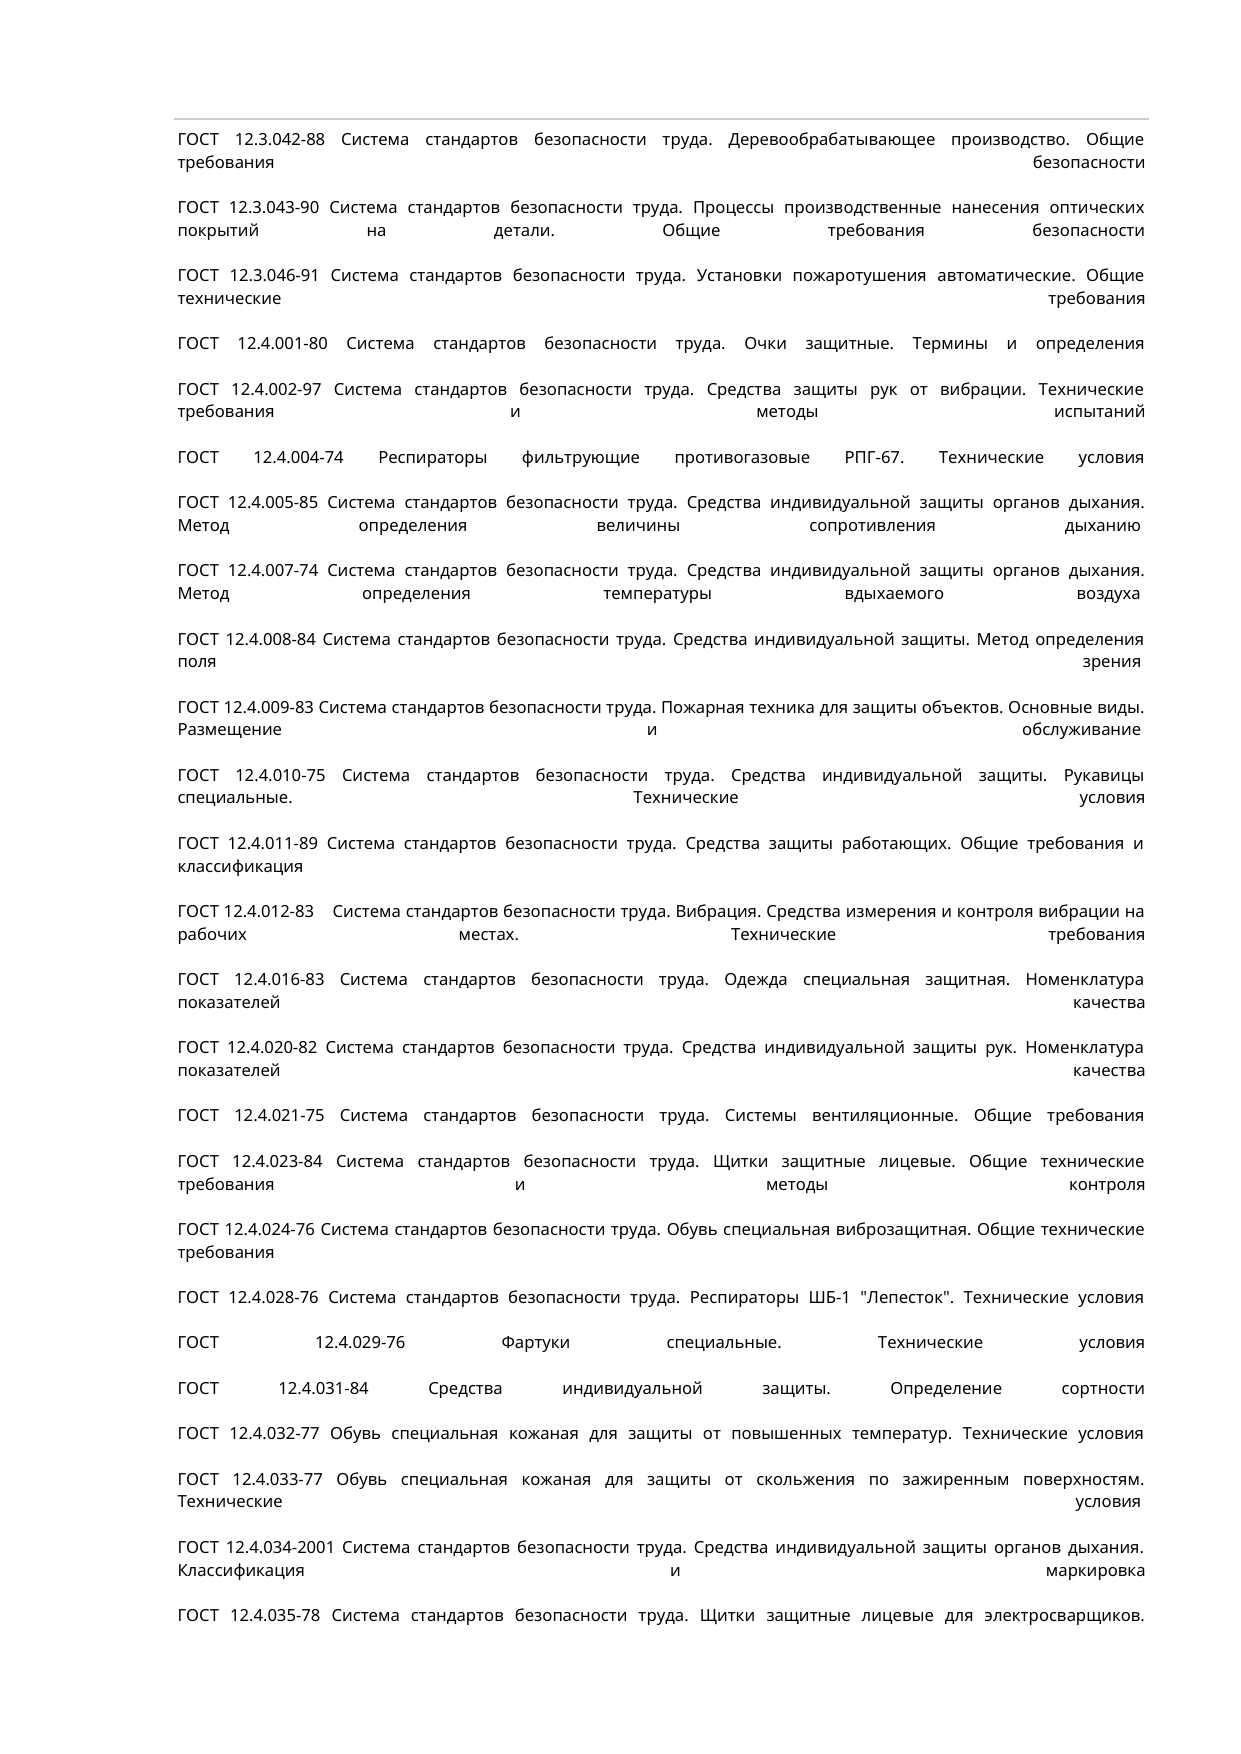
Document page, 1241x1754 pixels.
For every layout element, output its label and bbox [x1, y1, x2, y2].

table_header [174, 120, 1148, 1634]
